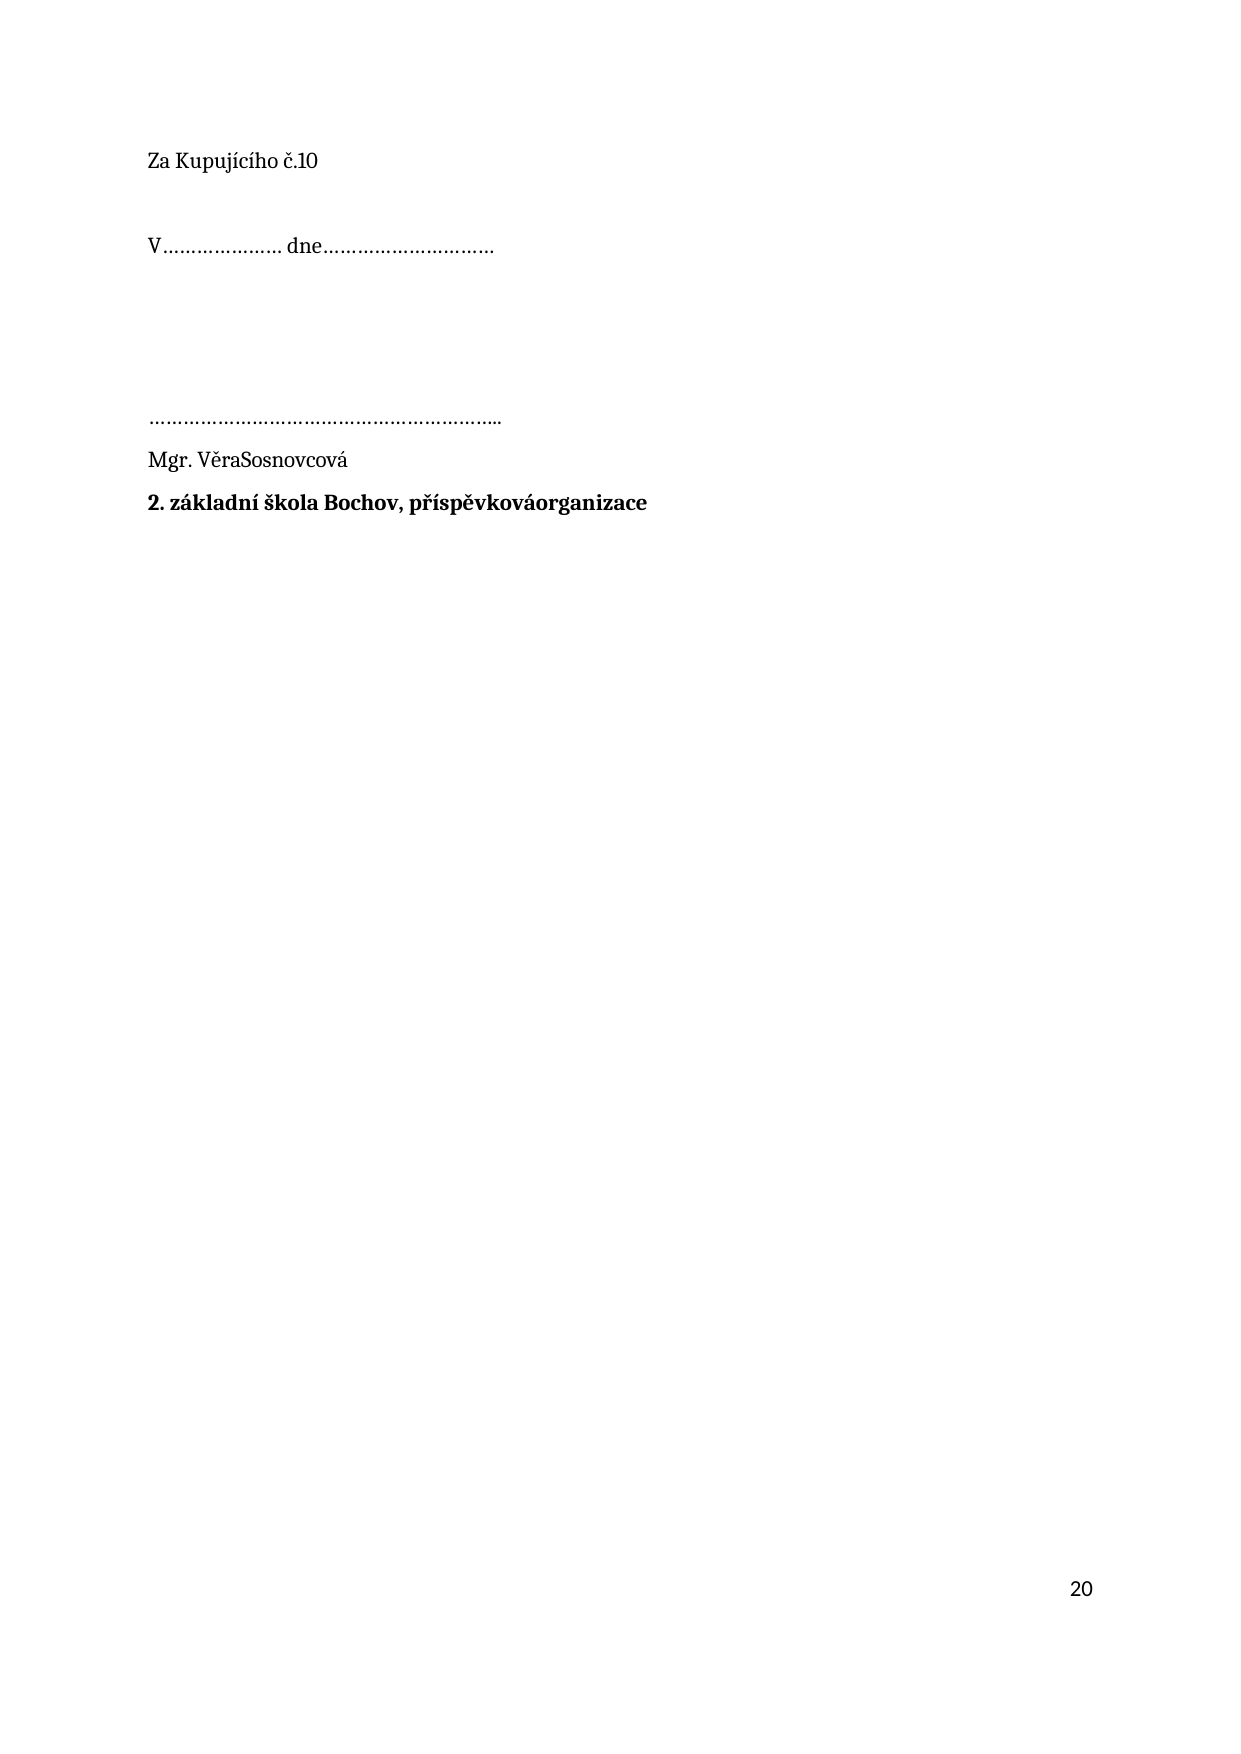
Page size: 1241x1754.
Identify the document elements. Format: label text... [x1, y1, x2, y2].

text V………………… dne………………………… [148, 233, 1093, 259]
text Za Kupujícího č.10 [148, 148, 1093, 174]
text 2. základní škola Bochov, příspěvkováorganizace [148, 489, 1093, 516]
text …………………………………………………….. [148, 404, 1093, 430]
text Mgr. VěraSosnovcová [148, 447, 1093, 473]
